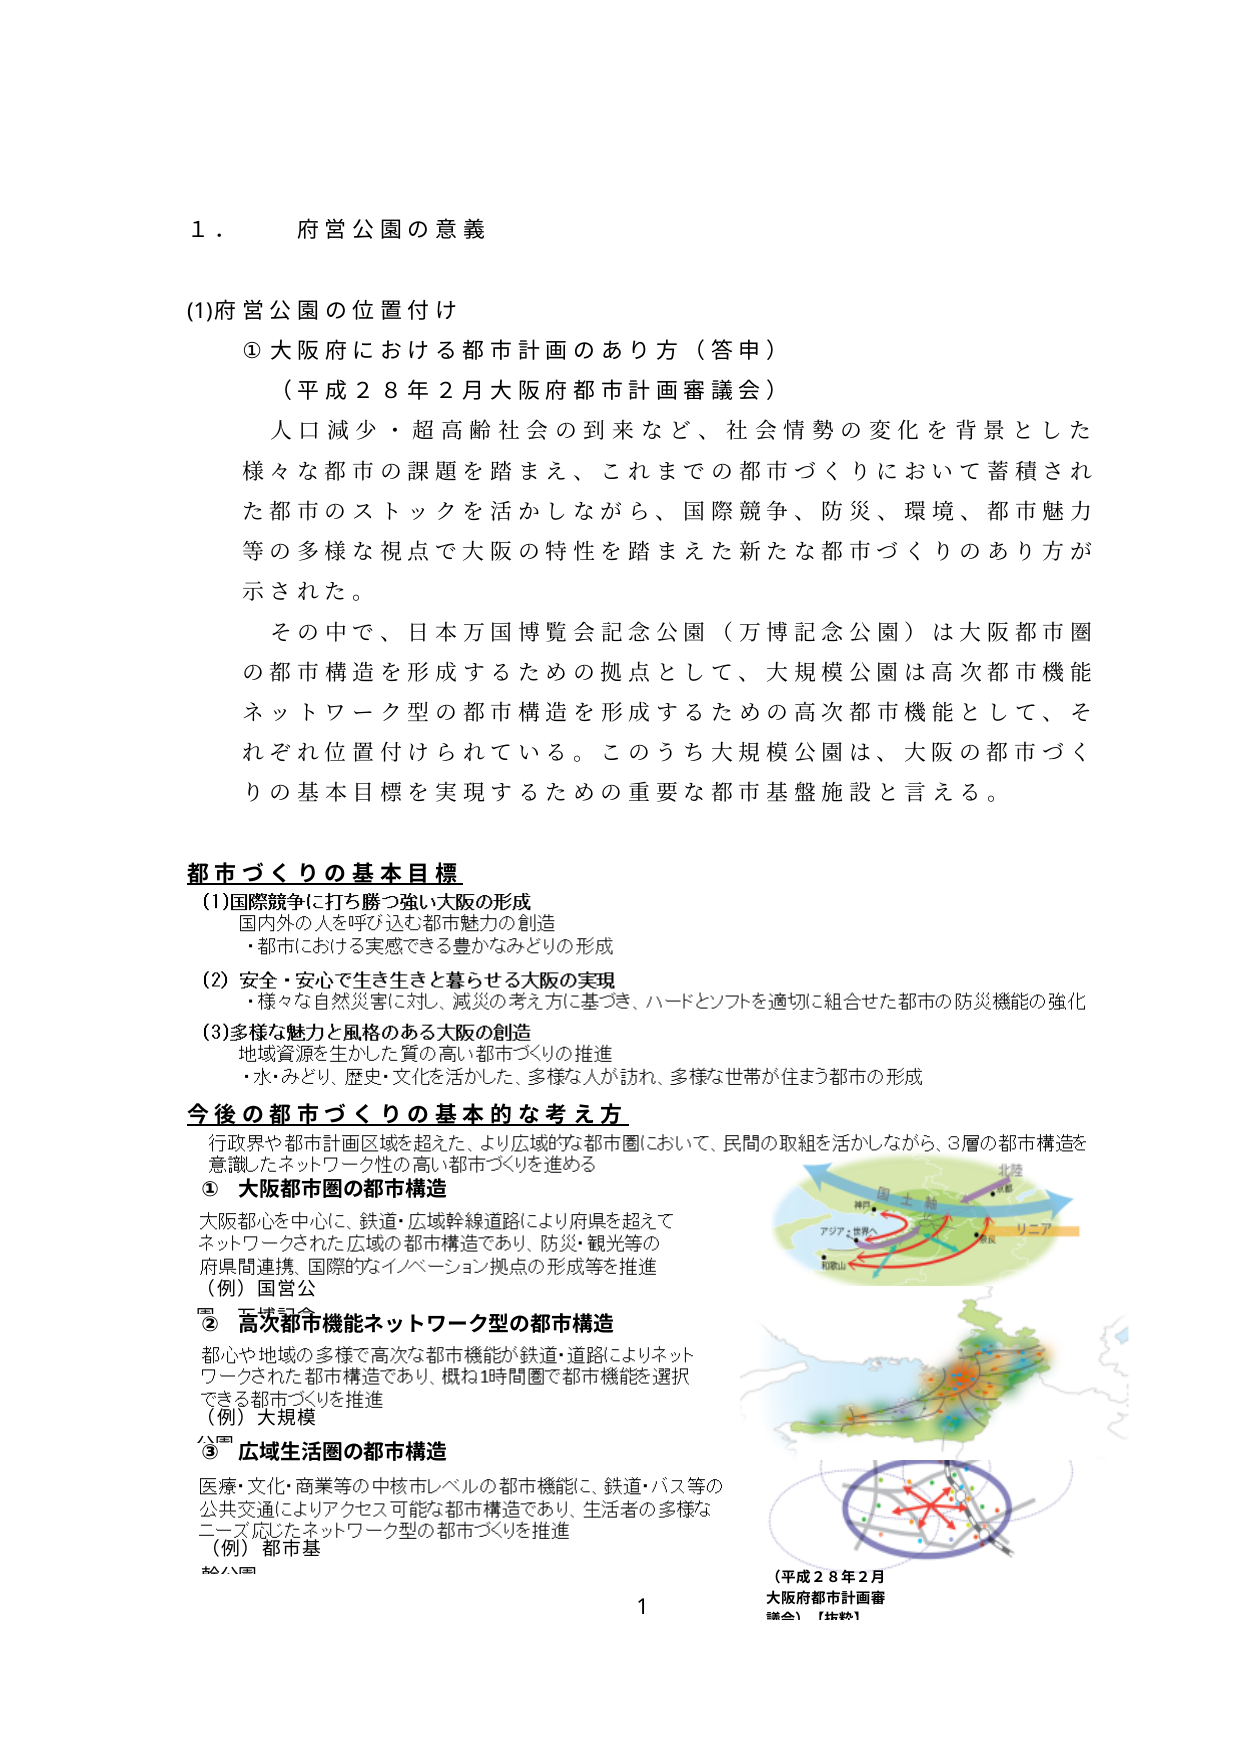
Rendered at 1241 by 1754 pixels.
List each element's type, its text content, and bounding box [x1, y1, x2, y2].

picture [184, 1123, 1130, 1581]
text 今後の都市づくりの基本的な考え方 [187, 1099, 1098, 1124]
text 人口減少・超高齢社会の到来など、社会情勢の変化を背景とした様々な都市の課題を踏まえ、これまでの都市づくりにおいて蓄積された都市のストックを活かしながら、国際競争、防災、環境、都市魅力等の多様な視点で大阪の特性を踏まえた新たな都市づくりのあり方が示された。 [236, 409, 1098, 610]
text その中で、日本万国博覧会記念公園（万博記念公園）は大阪都市圏の都市構造を形成するための拠点として、大規模公園は高次都市機能ネットワーク型の都市構造を形成するための高次都市機能として、それぞれ位置付けられている。このうち大規模公園は、大阪の都市づくりの基本目標を実現するための重要な都市基盤施設と言える。 [236, 610, 1098, 811]
subtitle ①大阪府における都市計画のあり方（答申） [224, 329, 1098, 369]
picture [184, 1465, 739, 1552]
picture [186, 882, 1108, 1099]
list 府営公園の意義 [187, 208, 1098, 248]
text （平成２８年２月大阪府都市計画審議会） [187, 369, 1098, 409]
subtitle (1)府営公園の位置付け [187, 289, 1098, 329]
picture [799, 1574, 805, 1581]
text 都市づくりの基本目標 [187, 852, 1098, 882]
picture [260, 1281, 273, 1289]
